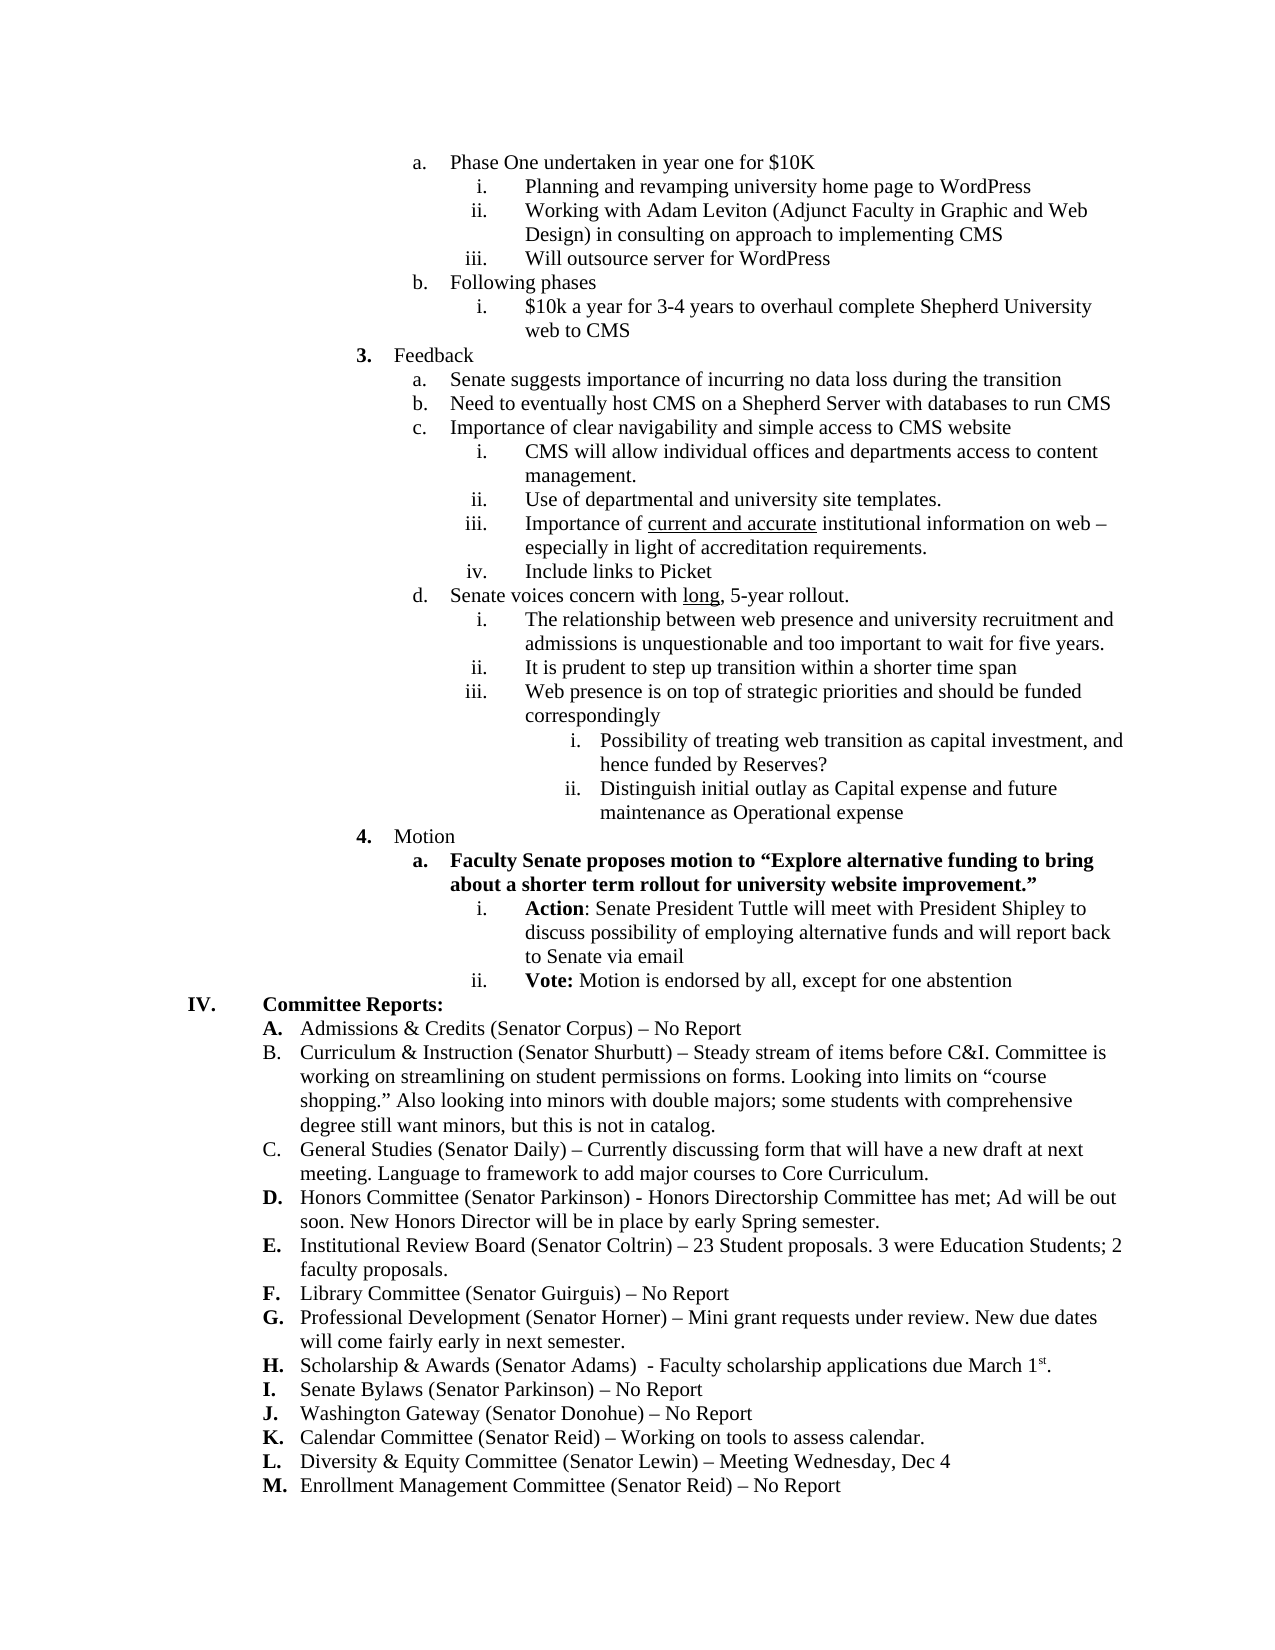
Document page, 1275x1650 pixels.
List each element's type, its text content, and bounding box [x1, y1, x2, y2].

list Web presence is on top of strategic priorities and should be funded correspondingly [487, 679, 1125, 727]
list General Studies (Senator Daily) – Currently discussing form that will have a new draft at next meeting. Language to framework to add major courses to Core Curriculum. [262, 1137, 1125, 1185]
list Washington Gateway (Senator Donohue) – No Report [262, 1401, 1125, 1425]
list Use of departmental and university site templates. [487, 487, 1125, 511]
list Distinguish initial outlay as Capital expense and future maintenance as Operational expense [581, 776, 1125, 824]
list Following phases [412, 270, 1125, 294]
list Importance of clear navigability and simple access to CMS website [412, 415, 1125, 439]
list $10k a year for 3-4 years to overhaul complete Shepherd University web to CMS [487, 294, 1125, 342]
list Faculty Senate proposes motion to “Explore alternative funding to bring about a shorter term rollout for university website improvement.” [412, 848, 1125, 896]
list Feedback [356, 342, 1125, 367]
list Planning and revamping university home page to WordPress [487, 174, 1125, 198]
list Admissions & Credits (Senator Corpus) – No Report [262, 1016, 1125, 1040]
list CMS will allow individual offices and departments access to content management. [487, 439, 1125, 487]
list Scholarship & Awards (Senator Adams) - Faculty scholarship applications due March 1st. [262, 1353, 1125, 1377]
list Will outsource server for WordPress [487, 246, 1125, 270]
list Need to eventually host CMS on a Shepherd Server with databases to run CMS [412, 391, 1125, 415]
list Professional Development (Senator Horner) – Mini grant requests under review. New due dates will come fairly early in next semester. [262, 1305, 1125, 1353]
list Phase One undertaken in year one for $10K [412, 150, 1125, 174]
list Importance of current and accurate institutional information on web – especially in light of accreditation requirements. [487, 511, 1125, 559]
list Library Committee (Senator Guirguis) – No Report [262, 1281, 1125, 1305]
list Enrollment Management Committee (Senator Reid) – No Report [262, 1473, 1125, 1497]
list Diversity & Equity Committee (Senator Lewin) – Meeting Wednesday, Dec 4 [262, 1449, 1125, 1473]
list Curriculum & Instruction (Senator Shurbutt) – Steady stream of items before C&I. Committee is working on streamlining on student permissions on forms. Looking into limits on “course shopping.” Also looking into minors with double majors; some students with comprehensive degree still want minors, but this is not in catalog. [262, 1040, 1125, 1137]
list Senate voices concern with long, 5-year rollout. [412, 583, 1125, 607]
list Institutional Review Board (Senator Coltrin) – 23 Student proposals. 3 were Education Students; 2 faculty proposals. [262, 1233, 1125, 1281]
list Committee Reports: [187, 992, 1125, 1016]
list The relationship between web presence and university recruitment and admissions is unquestionable and too important to wait for five years. [487, 607, 1125, 655]
list Vote: Motion is endorsed by all, except for one abstention [487, 968, 1125, 992]
list Include links to Picket [487, 559, 1125, 583]
list Action: Senate President Tuttle will meet with President Shipley to discuss possibility of employing alternative funds and will report back to Senate via email [487, 896, 1125, 968]
list Possibility of treating web transition as capital investment, and hence funded by Reserves? [581, 727, 1125, 776]
list Honors Committee (Senator Parkinson) - Honors Directorship Committee has met; Ad will be out soon. New Honors Director will be in place by early Spring semester. [262, 1185, 1125, 1233]
list Senate Bylaws (Senator Parkinson) – No Report [262, 1377, 1125, 1401]
list Motion [356, 824, 1125, 848]
list Working with Adam Leviton (Adjunct Faculty in Graphic and Web Design) in consulting on approach to implementing CMS [487, 198, 1125, 246]
list Senate suggests importance of incurring no data loss during the transition [412, 367, 1125, 391]
list Calendar Committee (Senator Reid) – Working on tools to assess calendar. [262, 1425, 1125, 1449]
list It is prudent to step up transition within a shorter time span [487, 655, 1125, 679]
